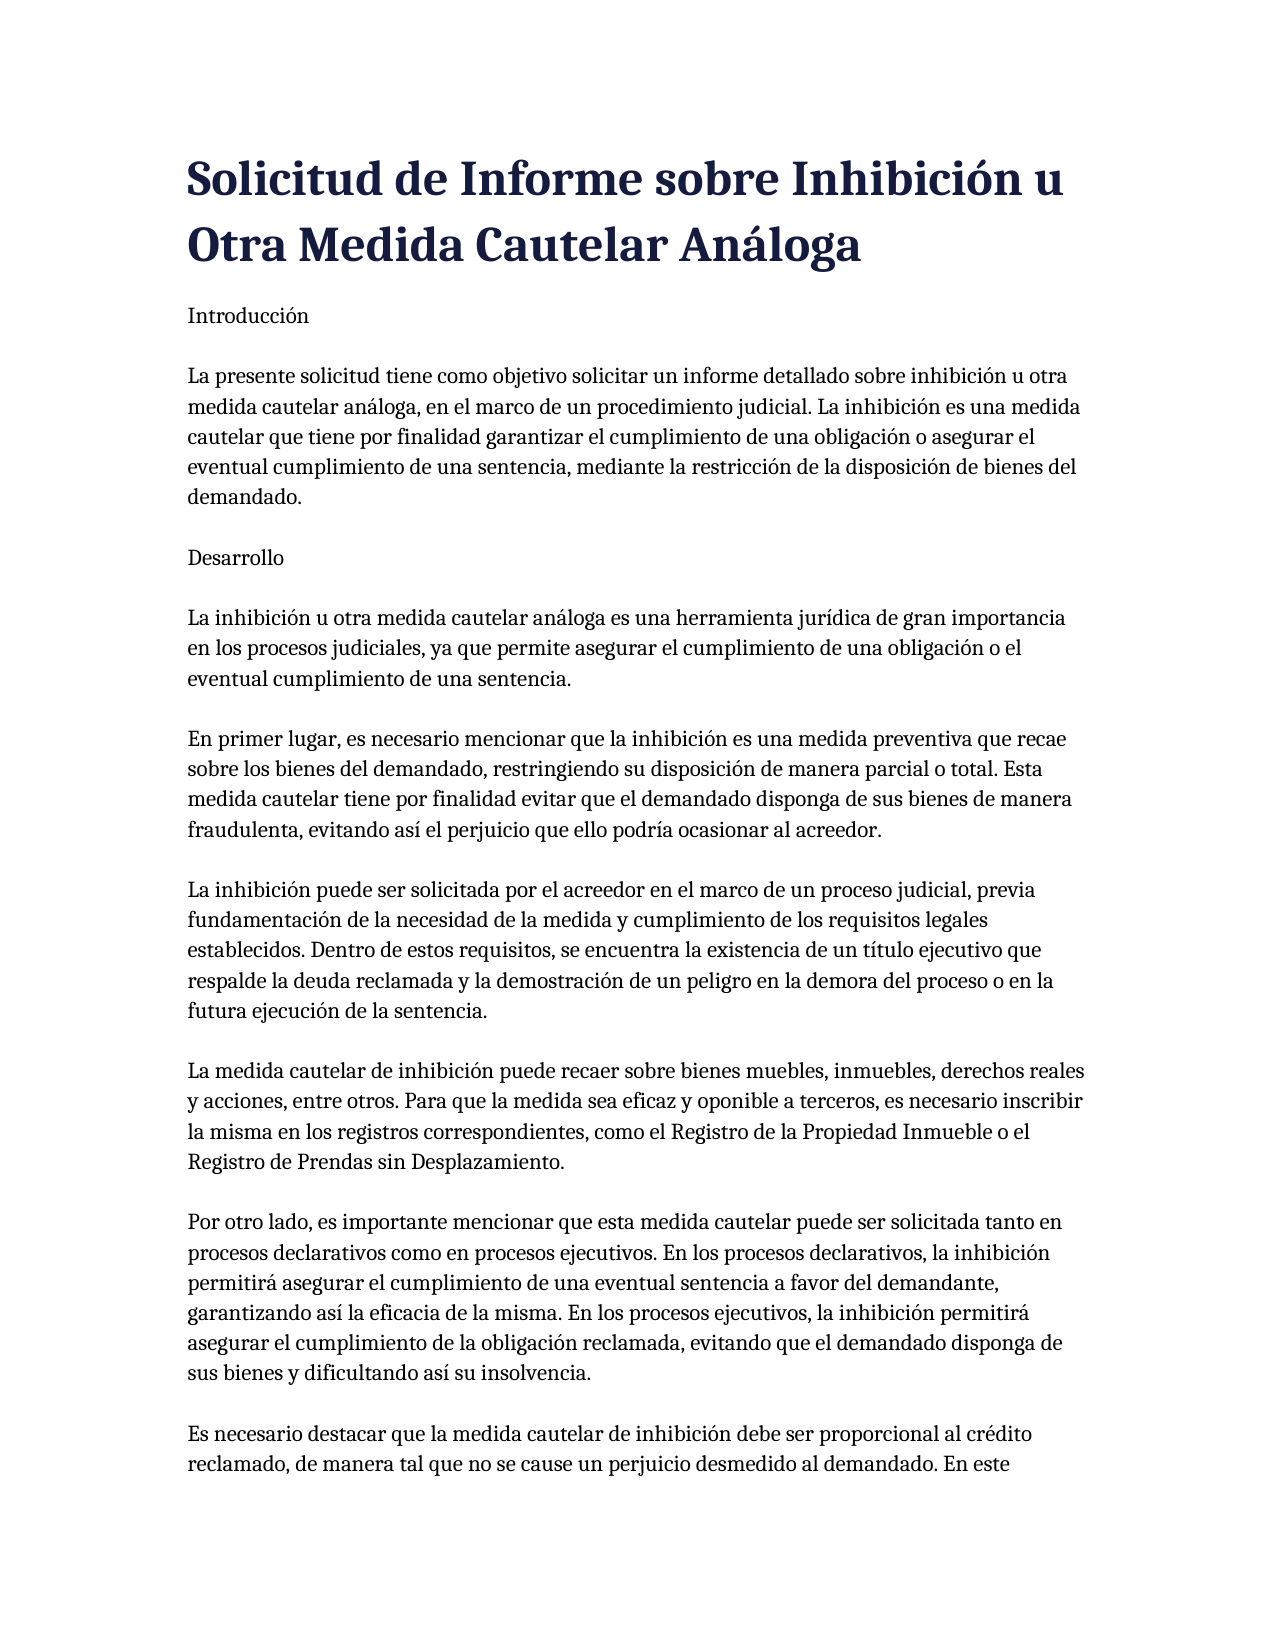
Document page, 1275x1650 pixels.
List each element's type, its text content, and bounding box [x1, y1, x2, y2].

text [187, 303, 1087, 1477]
text Solicitud de Informe sobre Inhibición u Otra Medida Cautelar Análoga [187, 150, 1087, 273]
